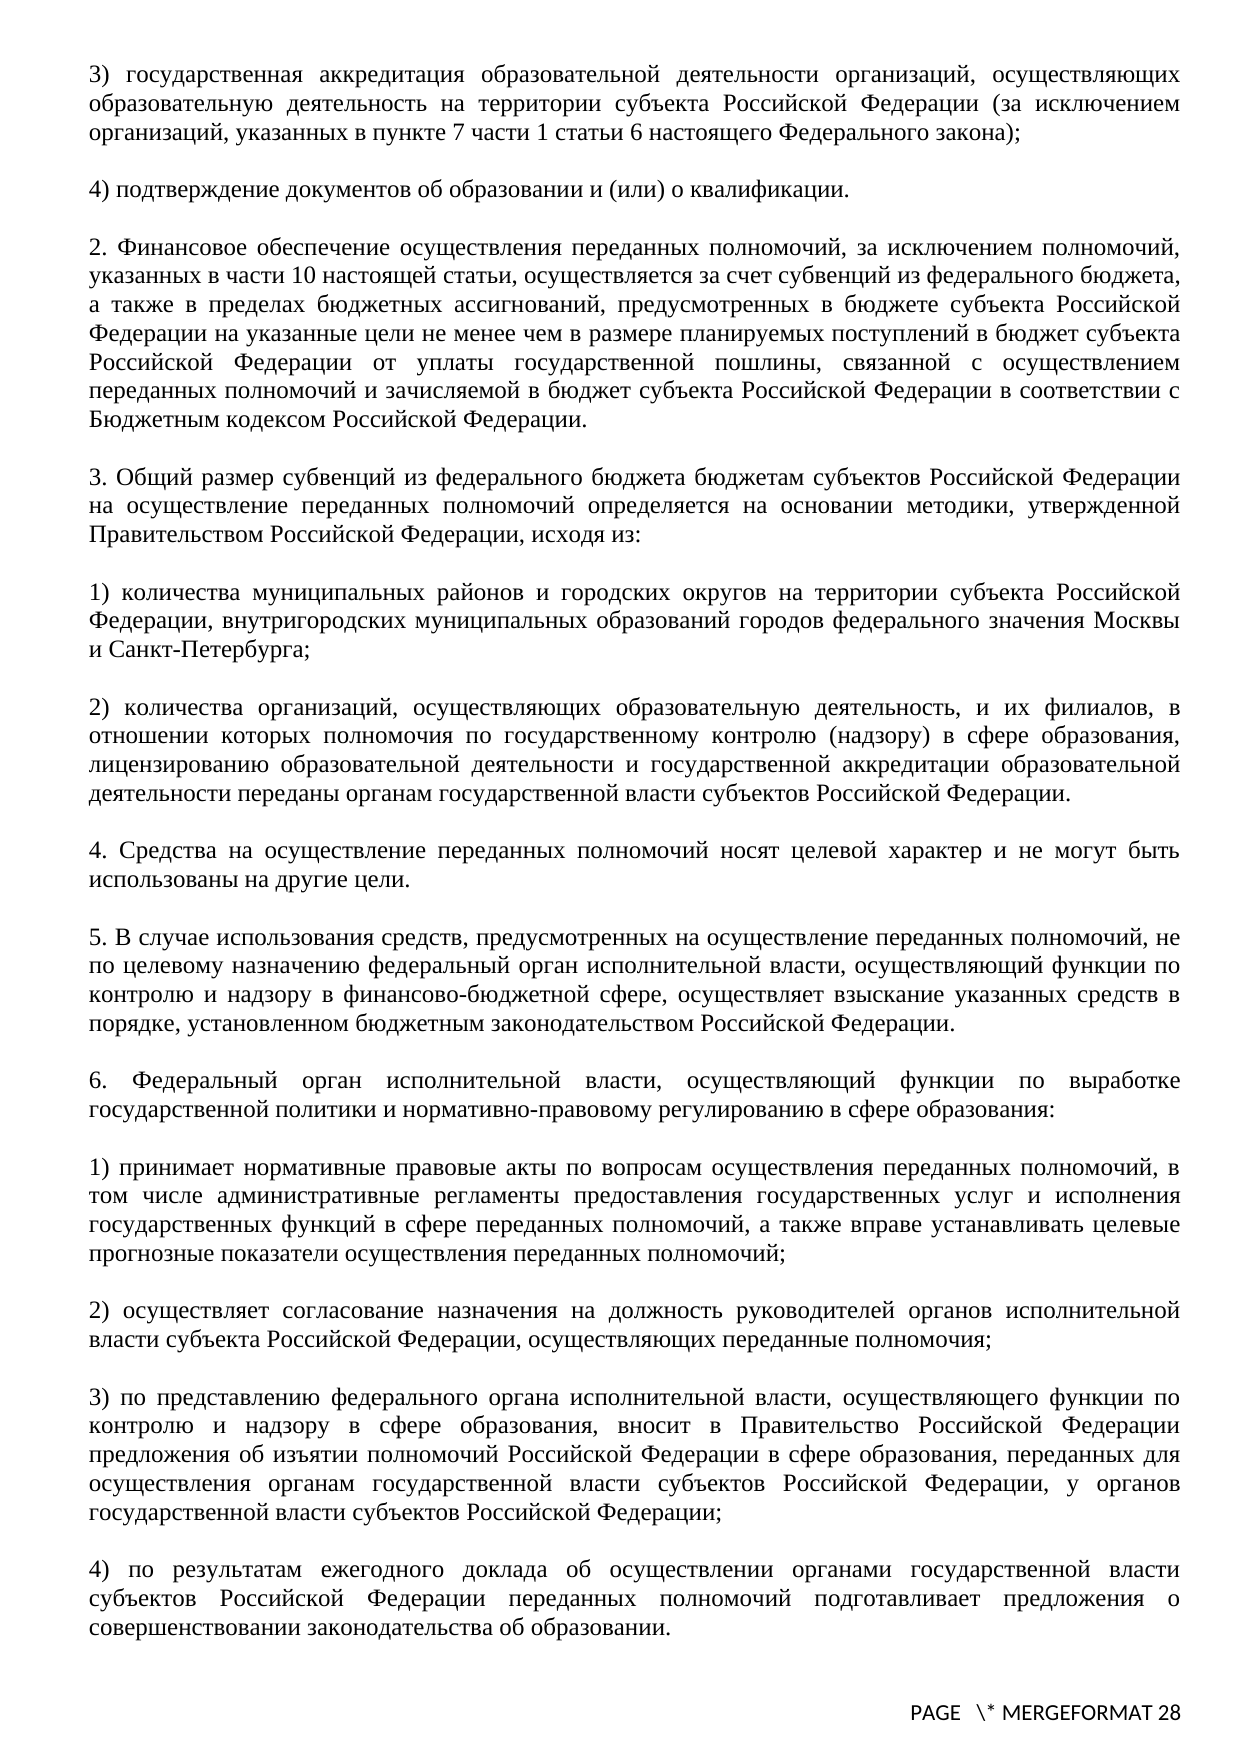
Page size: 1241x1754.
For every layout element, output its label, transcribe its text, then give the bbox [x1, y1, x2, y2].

text 3) государственная аккредитация образовательной деятельности организаций, осуществляющих образовательную деятельность на территории субъекта Российской Федерации (за исключением организаций, указанных в пункте 7 части 1 статьи 6 настоящего Федерального закона); [89, 59, 1181, 145]
text 2. Финансовое обеспечение осуществления переданных полномочий, за исключением полномочий, указанных в части 10 настоящей статьи, осуществляется за счет субвенций из федерального бюджета, а также в пределах бюджетных ассигнований, предусмотренных в бюджете субъекта Российской Федерации на указанные цели не менее чем в размере планируемых поступлений в бюджет субъекта Российской Федерации от уплаты государственной пошлины, связанной с осуществлением переданных полномочий и зачисляемой в бюджет субъекта Российской Федерации в соответствии с Бюджетным кодексом Российской Федерации. [89, 232, 1181, 433]
text 3. Общий размер субвенций из федерального бюджета бюджетам субъектов Российской Федерации на осуществление переданных полномочий определяется на основании методики, утвержденной Правительством Российской Федерации, исходя из: [89, 462, 1181, 548]
text 4) подтверждение документов об образовании и (или) о квалификации. [89, 174, 1181, 203]
text 6. Федеральный орган исполнительной власти, осуществляющий функции по выработке государственной политики и нормативно-правовому регулированию в сфере образования: [89, 1065, 1181, 1123]
text 3) по представлению федерального органа исполнительной власти, осуществляющего функции по контролю и надзору в сфере образования, вносит в Правительство Российской Федерации предложения об изъятии полномочий Российской Федерации в сфере образования, переданных для осуществления органам государственной власти субъектов Российской Федерации, у органов государственной власти субъектов Российской Федерации; [89, 1382, 1181, 1525]
text 1) принимает нормативные правовые акты по вопросам осуществления переданных полномочий, в том числе административные регламенты предоставления государственных услуг и исполнения государственных функций в сфере переданных полномочий, а также вправе устанавливать целевые прогнозные показатели осуществления переданных полномочий; [89, 1152, 1181, 1267]
text 4. Средства на осуществление переданных полномочий носят целевой характер и не могут быть использованы на другие цели. [89, 835, 1181, 893]
text 1) количества муниципальных районов и городских округов на территории субъекта Российской Федерации, внутригородских муниципальных образований городов федерального значения Москвы и Санкт-Петербурга; [89, 577, 1181, 663]
text 2) осуществляет согласование назначения на должность руководителей органов исполнительной власти субъекта Российской Федерации, осуществляющих переданные полномочия; [89, 1295, 1181, 1353]
text 2) количества организаций, осуществляющих образовательную деятельность, и их филиалов, в отношении которых полномочия по государственному контролю (надзору) в сфере образования, лицензированию образовательной деятельности и государственной аккредитации образовательной деятельности переданы органам государственной власти субъектов Российской Федерации. [89, 692, 1181, 807]
text 5. В случае использования средств, предусмотренных на осуществление переданных полномочий, не по целевому назначению федеральный орган исполнительной власти, осуществляющий функции по контролю и надзору в финансово-бюджетной сфере, осуществляет взыскание указанных средств в порядке, установленном бюджетным законодательством Российской Федерации. [89, 922, 1181, 1037]
text 4) по результатам ежегодного доклада об осуществлении органами государственной власти субъектов Российской Федерации переданных полномочий подготавливает предложения о совершенствовании законодательства об образовании. [89, 1554, 1181, 1640]
